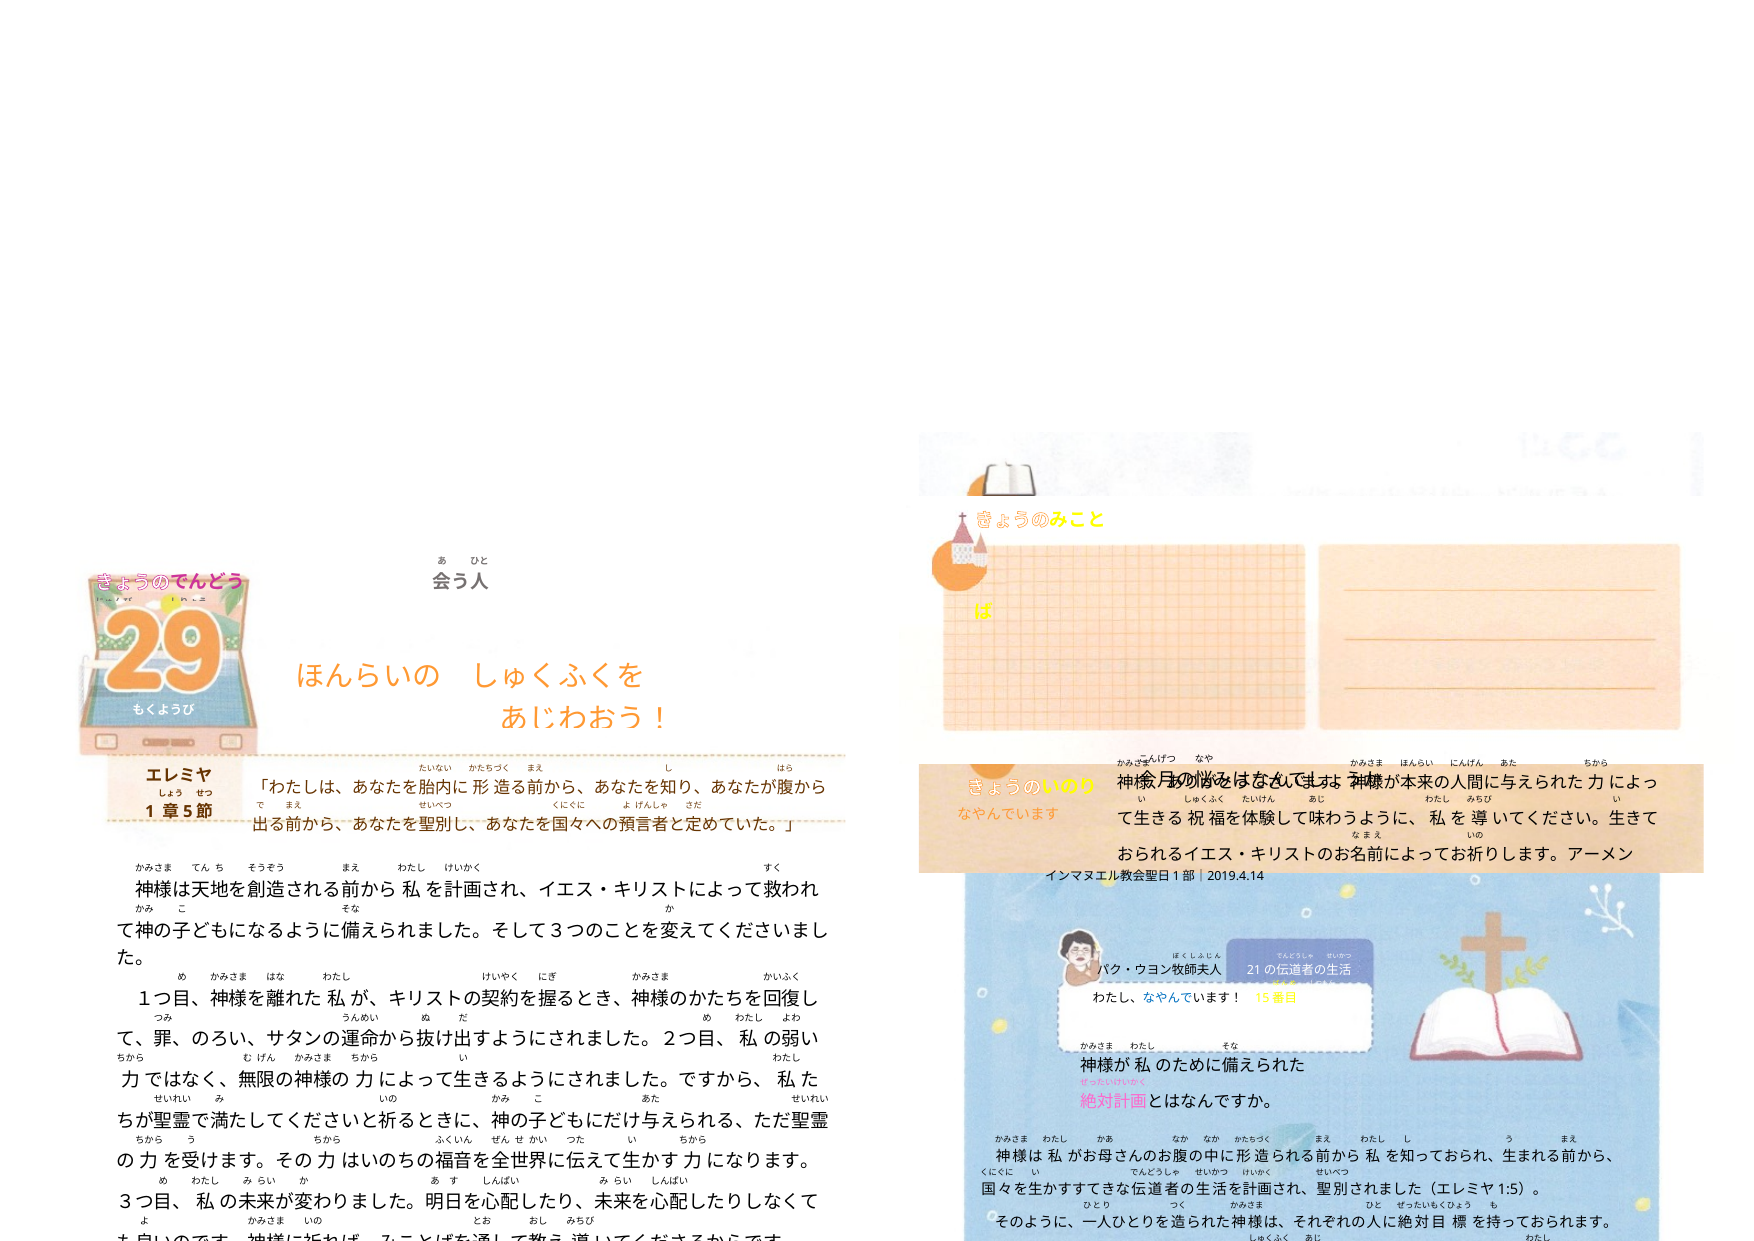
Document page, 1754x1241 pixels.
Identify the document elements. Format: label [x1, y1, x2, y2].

picture [40, 560, 846, 850]
picture [899, 432, 1735, 1241]
